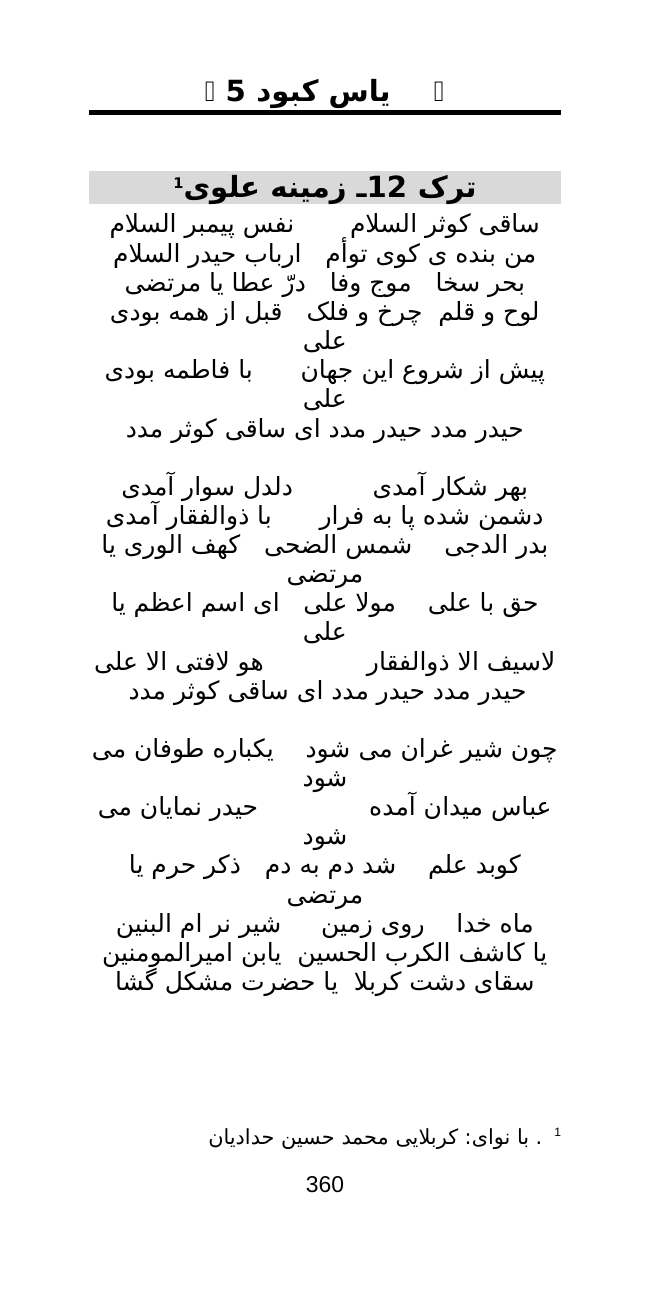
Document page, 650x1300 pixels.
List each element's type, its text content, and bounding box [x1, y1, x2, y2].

text دشمن شده پا به فرار با ذوالفقار آمدی [89, 501, 561, 530]
text من بنده ی کوی توأم ارباب حیدر السلام [89, 239, 561, 268]
text کوبد علم شد دم به دم ذکر حرم یا مرتضی [89, 851, 561, 909]
text بهر شکار آمدی دلدل سوار آمدی [89, 472, 561, 501]
text سقای دشت کربلا یا حضرت مشکل گشا [89, 967, 561, 997]
text ماه خدا روی زمین شیر نر ام البنین [89, 909, 561, 938]
text بدر الدجی شمس الضحی کهف الوری یا مرتضی [89, 530, 561, 588]
text لوح و قلم چرخ و فلک قبل از همه بودی علی [89, 297, 561, 355]
text حیدر مدد حیدر مدد ای ساقی کوثر مدد [89, 414, 561, 443]
text پیش از شروع این جهان با فاطمه بودی علی [89, 355, 561, 414]
text حیدر مدد حیدر مدد ای ساقی کوثر مدد [89, 676, 561, 705]
text چون شیر غران می شود یکباره طوفان می شود [89, 734, 561, 792]
text یا کاشف الکرب الحسین یابن امیرالمومنین [89, 938, 561, 967]
text بحر سخا موج وفا درّ عطا یا مرتضی [89, 268, 561, 297]
text ساقی کوثر السلام نفس پیمبر السلام [89, 209, 561, 239]
text حق با علی مولا علی ای اسم اعظم یا علی [89, 588, 561, 647]
text ترک 12ـ زمینه علوی [89, 171, 561, 204]
text عباس میدان آمده حیدر نمایان می شود [89, 792, 561, 851]
text لاسیف الا ذوالفقار هو لافتی الا علی [89, 647, 561, 676]
